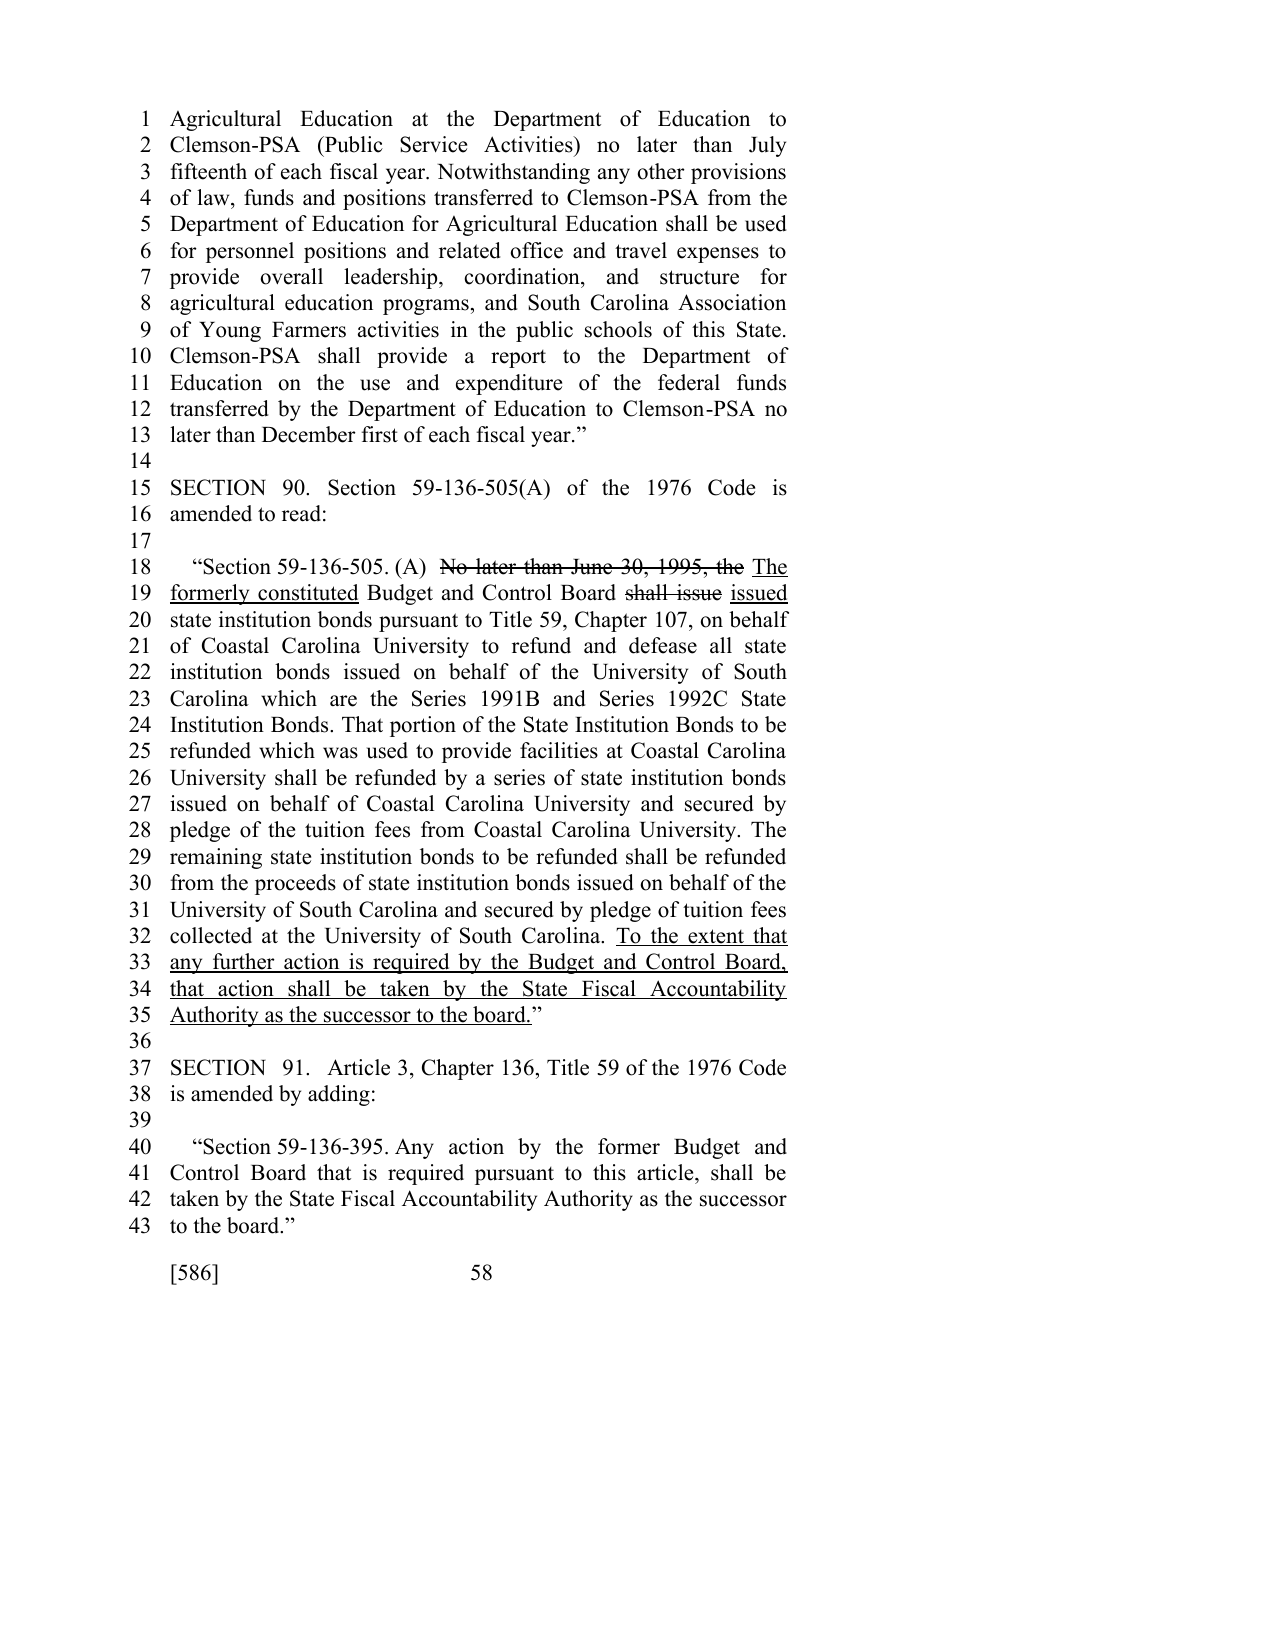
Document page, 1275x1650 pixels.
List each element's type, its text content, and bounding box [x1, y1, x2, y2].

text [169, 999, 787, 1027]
text SECTION 90. Section 59-136-505(A) of the 1976 Code is amended to read: [169, 474, 787, 527]
text SECTION 91. Article 3, Chapter 136, Title 59 of the 1976 Code is amended by adding: [169, 1054, 787, 1106]
text “Section 59-136-395. Any action by the former Budget and Control Board that is required pursuant to this article, shall be taken by the State Fiscal Accountability Authority as the successor to the board.” [169, 1133, 787, 1238]
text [169, 105, 787, 448]
text “Section 59-136-505. (A) No later than June 30, 1995, the The formerly constituted Budget and Control Board shall issue issued state institution bonds pursuant to Title 59, Chapter 107, on behalf of Coastal Carolina University to refund and defease all state institution bonds issued on behalf of the University of South Carolina which are the Series 1991B and Series 1992C State Institution Bonds. That portion of the State Institution Bonds to be refunded which was used to provide facilities at Coastal Carolina University shall be refunded by a series of state institution bonds issued on behalf of Coastal Carolina University and secured by pledge of the tuition fees from Coastal Carolina University. The remaining state institution bonds to be refunded shall be refunded from the proceeds of state institution bonds issued on behalf of the University of South Carolina and secured by pledge of tuition fees collected at the University of South Carolina. To the extent that any further action is required by the Budget and Control Board, that action shall be taken by the State Fiscal Accountability Authority as the successor to the board.” [169, 553, 787, 971]
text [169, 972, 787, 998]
